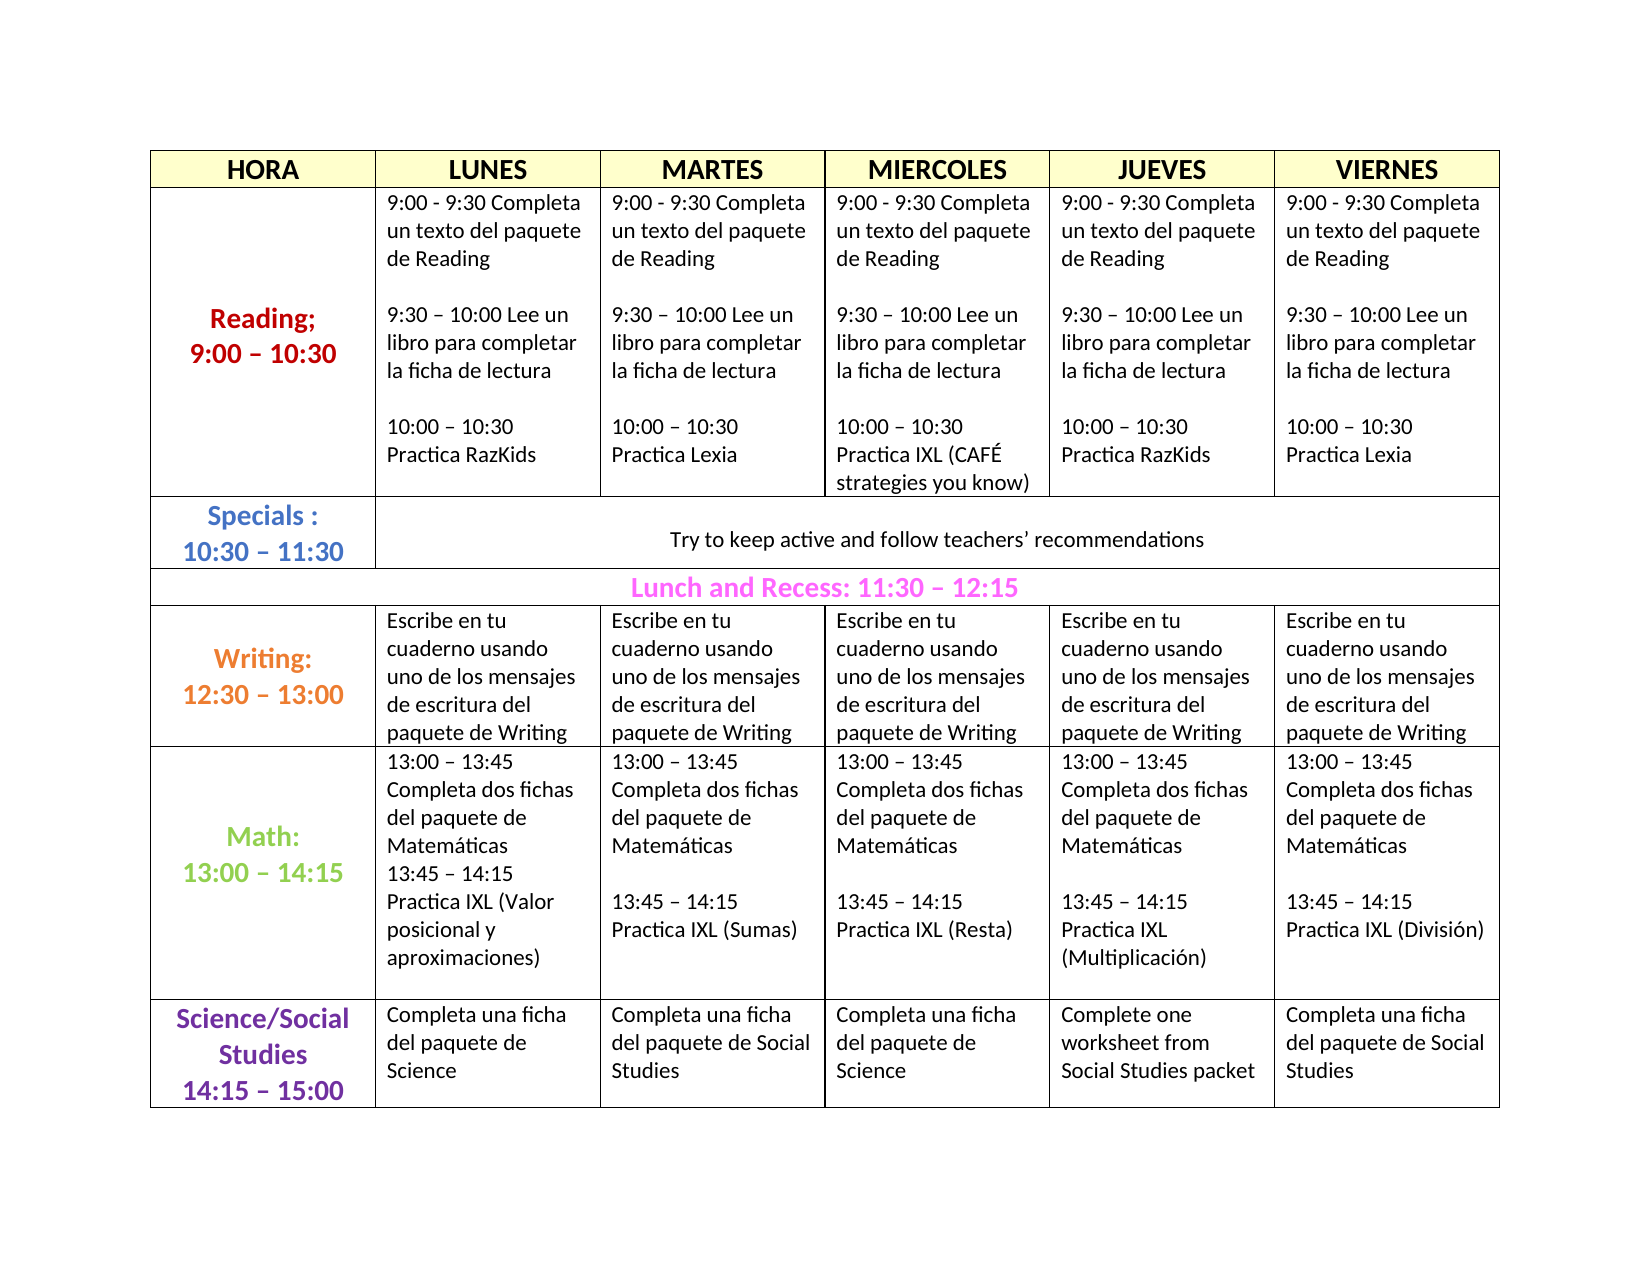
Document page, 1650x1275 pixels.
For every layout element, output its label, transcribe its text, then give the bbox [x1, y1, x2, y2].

table_cell Escribe en tu cuaderno usando uno de los mensajes de escritura del paquete de Writing [1275, 606, 1499, 746]
table_cell 9:00 - 9:30 Completa un texto del paquete de Reading 9:30 – 10:00 Lee un libro para completar la ficha de lectura 10:00 – 10:30 Practica Lexia [601, 188, 824, 496]
table_header JUEVES [1050, 151, 1274, 187]
table_cell Reading; 9:00 – 10:30 [151, 188, 375, 496]
table_cell Completa una ficha del paquete de Science [826, 1000, 1049, 1107]
table_cell Escribe en tu cuaderno usando uno de los mensajes de escritura del paquete de Writing [601, 606, 824, 746]
table_cell 9:00 - 9:30 Completa un texto del paquete de Reading 9:30 – 10:00 Lee un libro para completar la ficha de lectura 10:00 – 10:30 Practica RazKids [1050, 188, 1274, 496]
table_cell 13:00 – 13:45 Completa dos fichas del paquete de Matemáticas 13:45 – 14:15 Practica IXL (Resta) [826, 747, 1049, 999]
table_cell Escribe en tu cuaderno usando uno de los mensajes de escritura del paquete de Writing [376, 606, 600, 746]
table_cell Science/Social Studies 14:15 – 15:00 [151, 1000, 375, 1107]
table_header LUNES [376, 151, 600, 187]
table_cell Escribe en tu cuaderno usando uno de los mensajes de escritura del paquete de Writing [826, 606, 1049, 746]
table_header MIERCOLES [826, 151, 1049, 187]
table_cell 9:00 - 9:30 Completa un texto del paquete de Reading 9:30 – 10:00 Lee un libro para completar la ficha de lectura 10:00 – 10:30 Practica IXL (CAFÉ strategies you know) [826, 188, 1049, 496]
table_cell Complete one worksheet from Social Studies packet [1050, 1000, 1274, 1107]
table_cell Math: 13:00 – 14:15 [151, 747, 375, 999]
table_cell Completa una ficha del paquete de Social Studies [601, 1000, 824, 1107]
table_cell 9:00 - 9:30 Completa un texto del paquete de Reading 9:30 – 10:00 Lee un libro para completar la ficha de lectura 10:00 – 10:30 Practica RazKids [376, 188, 600, 496]
table_cell Writing: 12:30 – 13:00 [151, 606, 375, 746]
table_cell Lunch and Recess: 11:30 – 12:15 [151, 569, 1499, 605]
table_cell Escribe en tu cuaderno usando uno de los mensajes de escritura del paquete de Writing [1050, 606, 1274, 746]
table_header VIERNES [1275, 151, 1499, 187]
table_cell 13:00 – 13:45 Completa dos fichas del paquete de Matemáticas 13:45 – 14:15 Practica IXL (Valor posicional y aproximaciones) [376, 747, 600, 999]
table_cell Specials : 10:30 – 11:30 [151, 497, 375, 568]
table_header MARTES [601, 151, 824, 187]
table_cell 13:00 – 13:45 Completa dos fichas del paquete de Matemáticas 13:45 – 14:15 Practica IXL (División) [1275, 747, 1499, 999]
table_header HORA [151, 151, 375, 187]
table_cell Completa una ficha del paquete de Science [376, 1000, 600, 1107]
table_cell 13:00 – 13:45 Completa dos fichas del paquete de Matemáticas 13:45 – 14:15 Practica IXL (Sumas) [601, 747, 824, 999]
table_cell 13:00 – 13:45 Completa dos fichas del paquete de Matemáticas 13:45 – 14:15 Practica IXL (Multiplicación) [1050, 747, 1274, 999]
table_cell Try to keep active and follow teachers’ recommendations [376, 497, 1499, 568]
table_cell Completa una ficha del paquete de Social Studies [1275, 1000, 1499, 1107]
table_cell 9:00 - 9:30 Completa un texto del paquete de Reading 9:30 – 10:00 Lee un libro para completar la ficha de lectura 10:00 – 10:30 Practica Lexia [1275, 188, 1499, 496]
